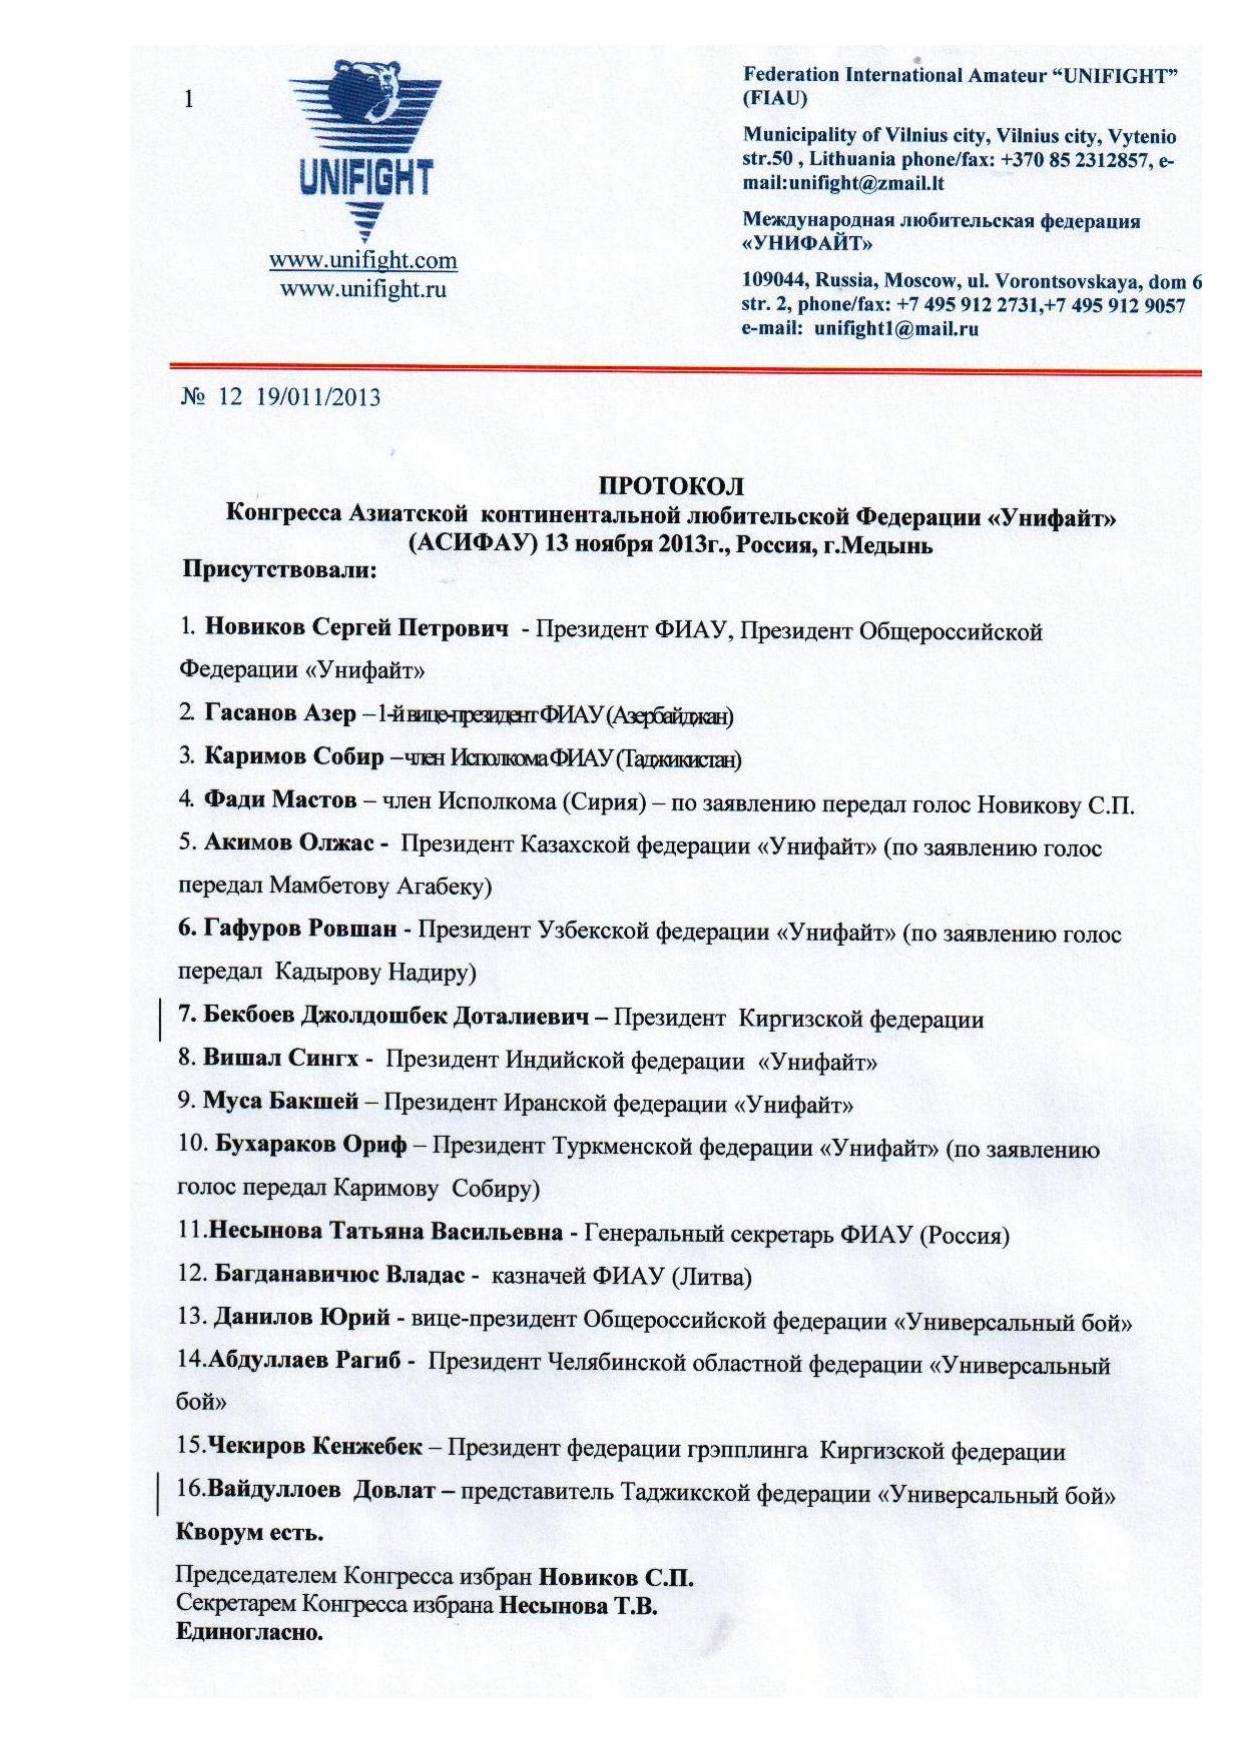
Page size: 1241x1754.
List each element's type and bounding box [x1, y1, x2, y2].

picture [130, 45, 1203, 1693]
